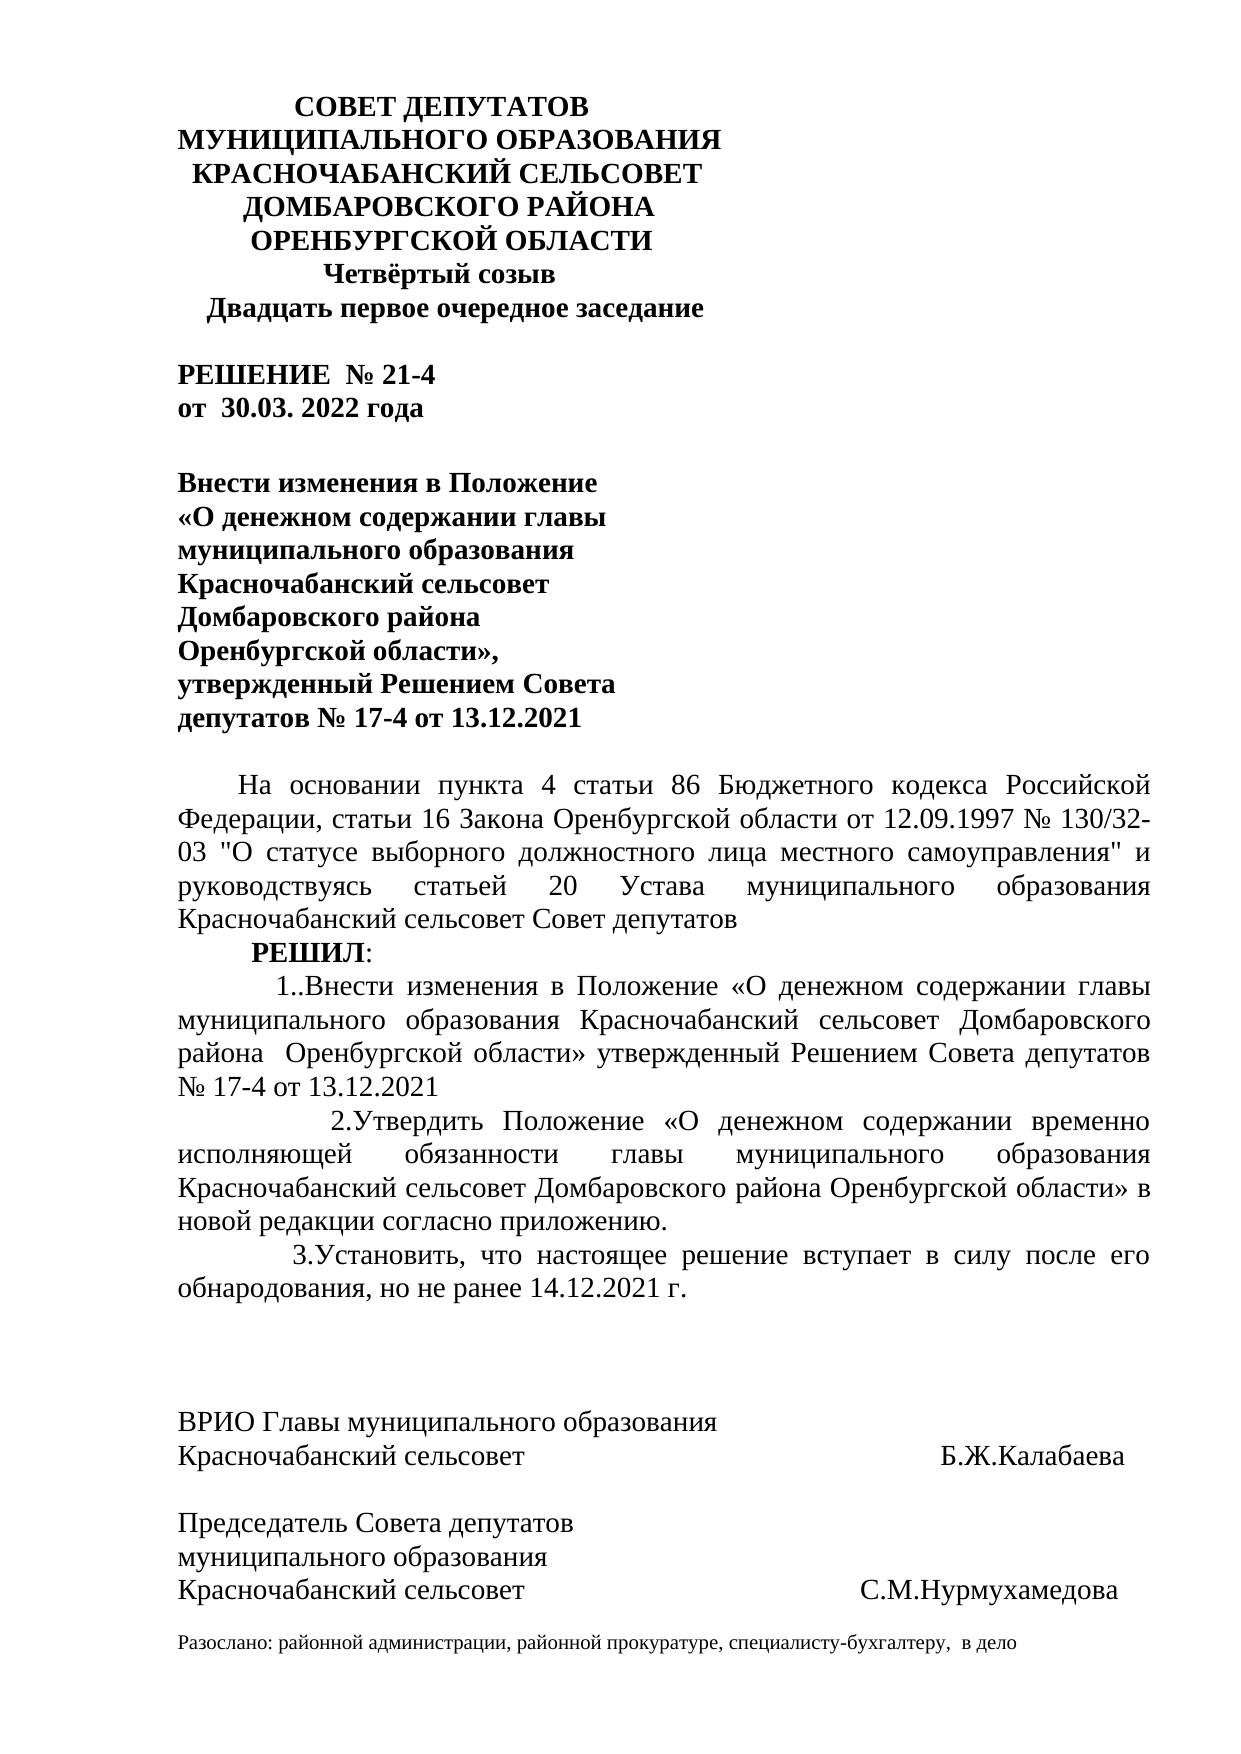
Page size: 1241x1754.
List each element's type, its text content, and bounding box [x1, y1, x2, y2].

text депутатов № 17-4 от 13.12.2021 [177, 700, 1152, 734]
text ВРИО Главы муниципального образования [177, 1404, 1152, 1438]
text Домбаровского района [177, 599, 1152, 633]
text Разослано: районной администрации, районной прокуратуре, специалисту-бухгалтеру, в дело [177, 1630, 1152, 1654]
text 3.Установить, что настоящее решение вступает в силу после его обнародования, но не ранее 14.12.2021 г. [177, 1237, 1152, 1304]
text МУНИЦИПАЛЬНОГО ОБРАЗОВАНИЯ [177, 122, 1152, 156]
text ОРЕНБУРГСКОЙ ОБЛАСТИ [177, 223, 1152, 256]
text СОВЕТ ДЕПУТАТОВ [177, 89, 1152, 122]
text Двадцать первое очередное заседание [177, 290, 1152, 323]
text «О денежном содержании главы [177, 499, 1152, 532]
text Красночабанский сельсовет [177, 566, 1152, 599]
text Внести изменения в Положение [177, 465, 1152, 499]
text 1..Внести изменения в Положение «О денежном содержании главы муниципального образования Красночабанский сельсовет Домбаровского района Оренбургской области» утвержденный Решением Совета депутатов № 17-4 от 13.12.2021 [177, 968, 1152, 1103]
text Четвёртый созыв [177, 256, 1152, 290]
text Красночабанский сельсовет С.М.Нурмухамедова [177, 1572, 1152, 1606]
text Председатель Совета депутатов [177, 1505, 1152, 1539]
text 2.Утвердить Положение «О денежном содержании временно исполняющей обязанности главы муниципального образования Красночабанский сельсовет Домбаровского района Оренбургской области» в новой редакции согласно приложению. [177, 1103, 1152, 1237]
text ДОМБАРОВСКОГО РАЙОНА [177, 189, 1152, 223]
text На основании пункта 4 статьи 86 Бюджетного кодекса Российской Федерации, статьи 16 Закона Оренбургской области от 12.09.1997 № 130/32-03 "О статусе выборного должностного лица местного самоуправления" и руководствуясь статьей 20 Устава муниципального образования Красночабанский сельсовет Совет депутатов [177, 767, 1152, 935]
text РЕШИЛ: [177, 935, 1152, 968]
text муниципального образования [177, 532, 1152, 566]
text Красночабанский сельсовет Б.Ж.Калабаева [177, 1438, 1152, 1472]
text КРАСНОЧАБАНСКИЙ СЕЛЬСОВЕТ [177, 156, 1152, 189]
text РЕШЕНИЕ № 21-4 [177, 357, 1152, 391]
text муниципального образования [177, 1539, 1152, 1572]
text утвержденный Решением Совета [177, 667, 1152, 700]
text от 30.03. 2022 года [177, 391, 1152, 424]
text Оренбургской области», [177, 633, 1152, 667]
